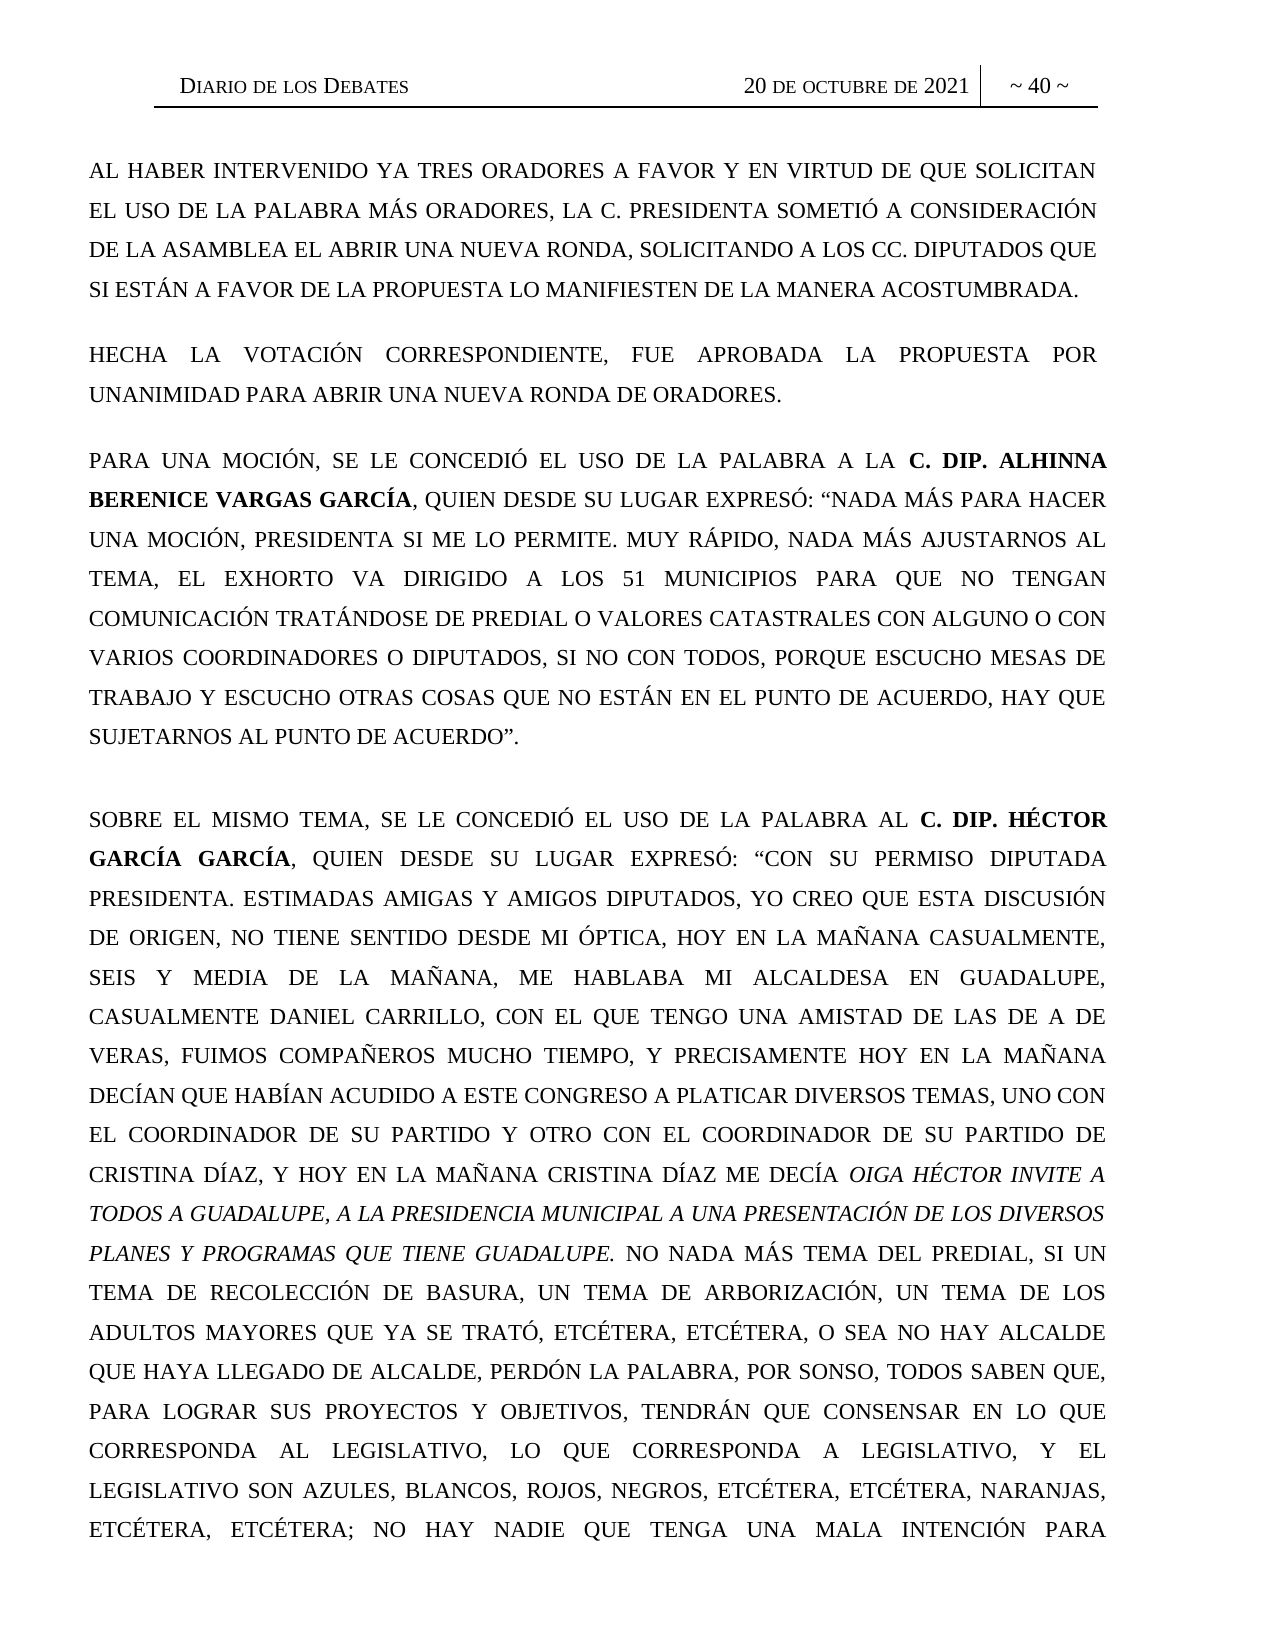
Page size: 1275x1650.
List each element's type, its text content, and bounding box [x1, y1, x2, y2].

text PARA UNA MOCIÓN, SE LE CONCEDIÓ EL USO DE LA PALABRA A LA C. DIP. ALHINNA BERENICE VARGAS GARCÍA, QUIEN DESDE SU LUGAR EXPRESÓ: “NADA MÁS PARA HACER UNA MOCIÓN, PRESIDENTA SI ME LO PERMITE. MUY RÁPIDO, NADA MÁS AJUSTARNOS AL TEMA, EL EXHORTO VA DIRIGIDO A LOS 51 MUNICIPIOS PARA QUE NO TENGAN COMUNICACIÓN TRATÁNDOSE DE PREDIAL O VALORES CATASTRALES CON ALGUNO O CON VARIOS COORDINADORES O DIPUTADOS, SI NO CON TODOS, PORQUE ESCUCHO MESAS DE TRABAJO Y ESCUCHO OTRAS COSAS QUE NO ESTÁN EN EL PUNTO DE ACUERDO, HAY QUE SUJETARNOS AL PUNTO DE ACUERDO”. [89, 447, 1107, 749]
text HECHA LA VOTACIÓN CORRESPONDIENTE, FUE APROBADA LA PROPUESTA POR UNANIMIDAD PARA ABRIR UNA NUEVA RONDA DE ORADORES. [89, 342, 1098, 407]
text AL HABER INTERVENIDO YA TRES ORADORES A FAVOR Y EN VIRTUD DE QUE SOLICITAN EL USO DE LA PALABRA MÁS ORADORES, LA C. PRESIDENTA SOMETIÓ A CONSIDERACIÓN DE LA ASAMBLEA EL ABRIR UNA NUEVA RONDA, SOLICITANDO A LOS CC. DIPUTADOS QUE SI ESTÁN A FAVOR DE LA PROPUESTA LO MANIFIESTEN DE LA MANERA ACOSTUMBRADA. [89, 157, 1098, 302]
